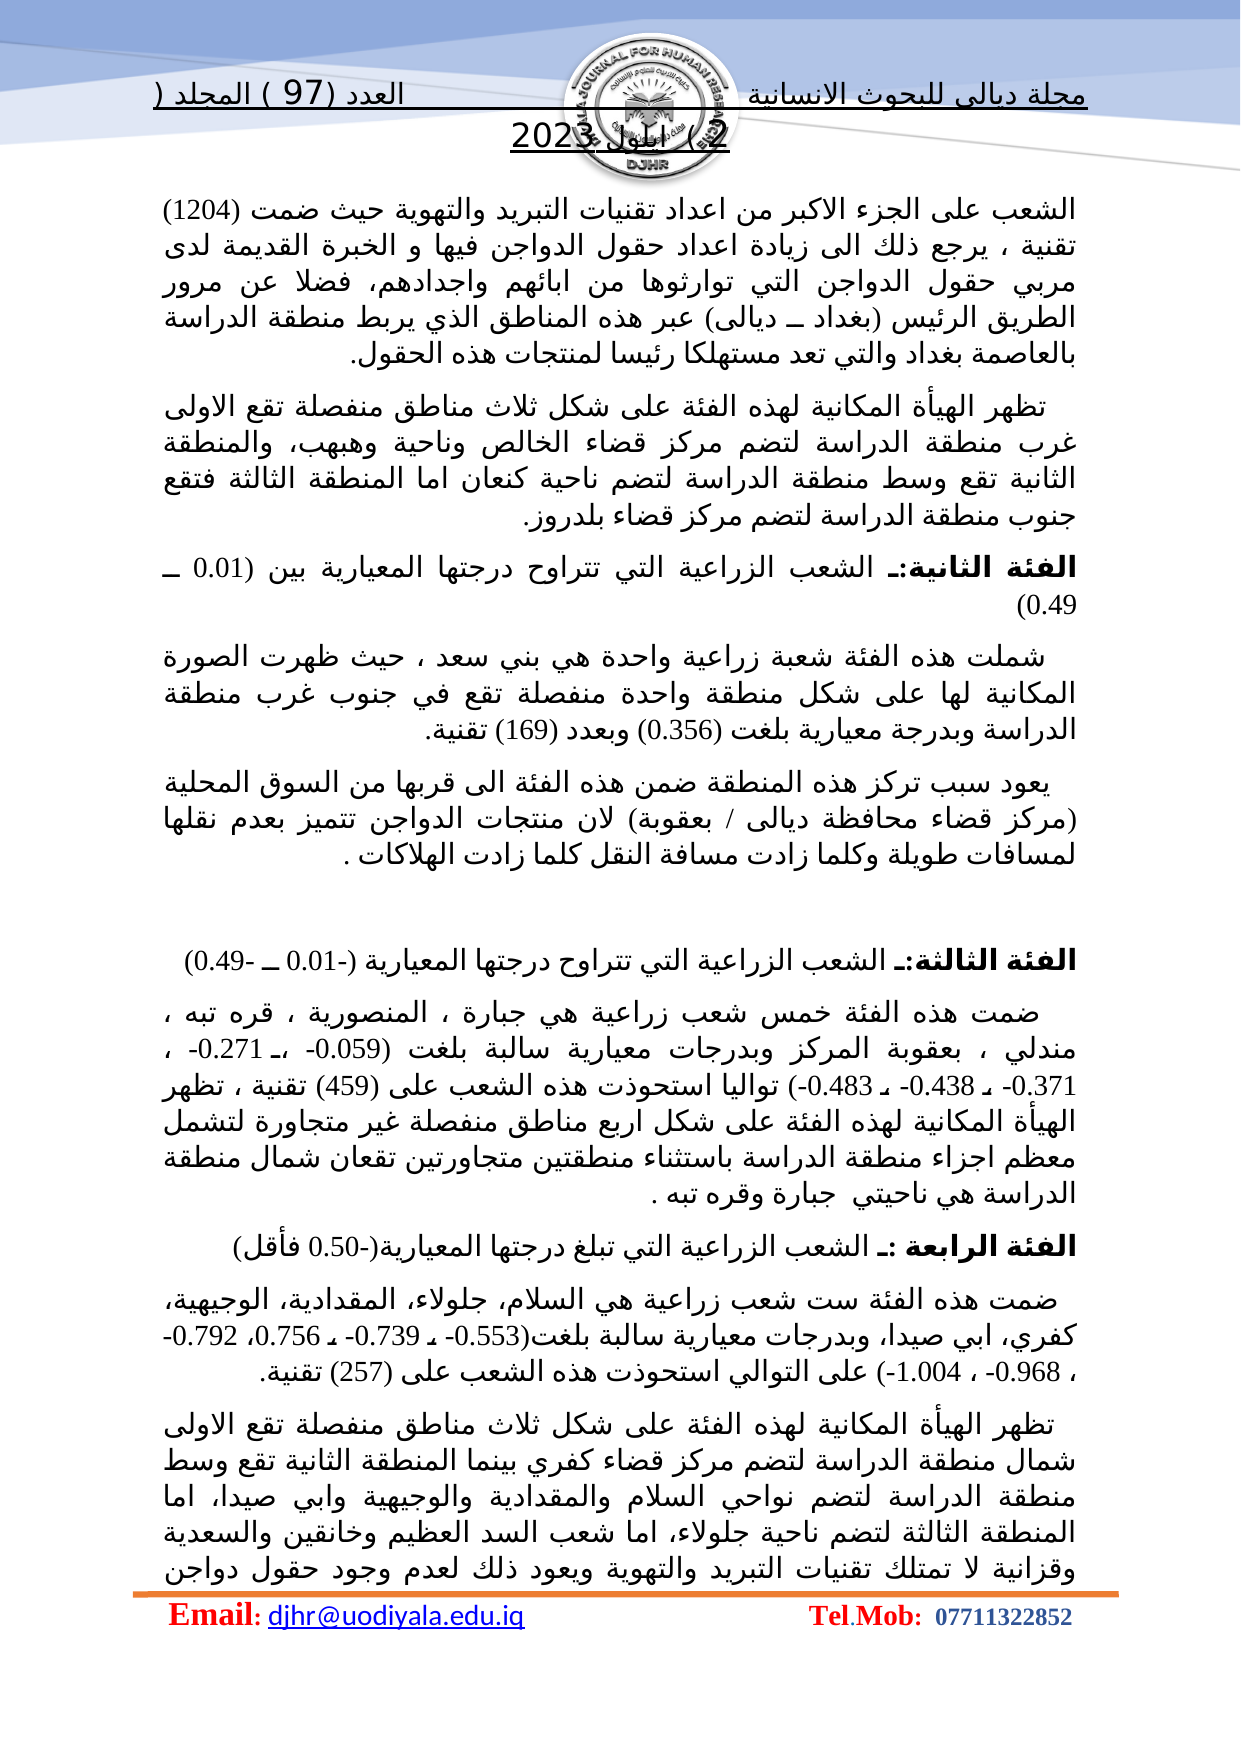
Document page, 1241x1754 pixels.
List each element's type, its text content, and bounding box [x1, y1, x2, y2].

text الفئة الرابعة :ـ الشعب الزراعية التي تبلغ درجتها المعيارية(-0.50 فأقل) [162, 1229, 1077, 1262]
text الفئة الثالثة:ـ الشعب الزراعية التي تتراوح درجتها المعيارية (-0.01 ــ -0.49) [162, 943, 1077, 976]
text ضمت هذه الفئة ست شعب زراعية هي السلام، جلولاء، المقدادية، الوجيهية، كفري، ابي صيدا، وبدرجات معيارية سالبة بلغت(0.553- ، 0.739- ، 0.756، 0.792- ، 0.968- ، 1.004-) على التوالي استحوذت هذه الشعب على (257) تقنية. [162, 1282, 1077, 1388]
picture [0, 0, 1241, 188]
text تظهر الهيأة المكانية لهذه الفئة على شكل ثلاث مناطق منفصلة تقع الاولى غرب منطقة الدراسة لتضم مركز قضاء الخالص وناحية وهبهب، والمنطقة الثانية تقع وسط منطقة الدراسة لتضم ناحية كنعان اما المنطقة الثالثة فتقع جنوب منطقة الدراسة لتضم مركز قضاء بلدروز. [162, 389, 1077, 531]
text الفئة الثانية:ـ الشعب الزراعية التي تتراوح درجتها المعيارية بين (0.01 ــ 0.49) [162, 551, 1077, 620]
text ضمت هذه الفئة خمس شعب زراعية هي جبارة ، المنصورية ، قره تبه ، مندلي ، بعقوبة المركز وبدرجات معيارية سالبة بلغت (0.059- ، 0.271- ، 0.371- ، 0.438- ، 0.483-) تواليا استحوذت هذه الشعب على (459) تقنية ، تظهر الهيأة المكانية لهذه الفئة على شكل اربع مناطق منفصلة غير متجاورة لتشمل معظم اجزاء منطقة الدراسة باستثناء منطقتين متجاورتين تقعان شمال منطقة الدراسة هي ناحيتي جبارة وقره تبه . [162, 995, 1077, 1210]
text يعود سبب تركز هذه المنطقة ضمن هذه الفئة الى قربها من السوق المحلية (مركز قضاء محافظة ديالى / بعقوبة) لان منتجات الدواجن تتميز بعدم نقلها لمسافات طويلة وكلما زادت مسافة النقل كلما زادت الهلاكات . [162, 765, 1077, 871]
text شملت هذه الفئة شعبة زراعية واحدة هي بني سعد ، حيث ظهرت الصورة المكانية لها على شكل منطقة واحدة منفصلة تقع في جنوب غرب منطقة الدراسة وبدرجة معيارية بلغت (0.356) وبعدد (169) تقنية. [162, 639, 1077, 745]
